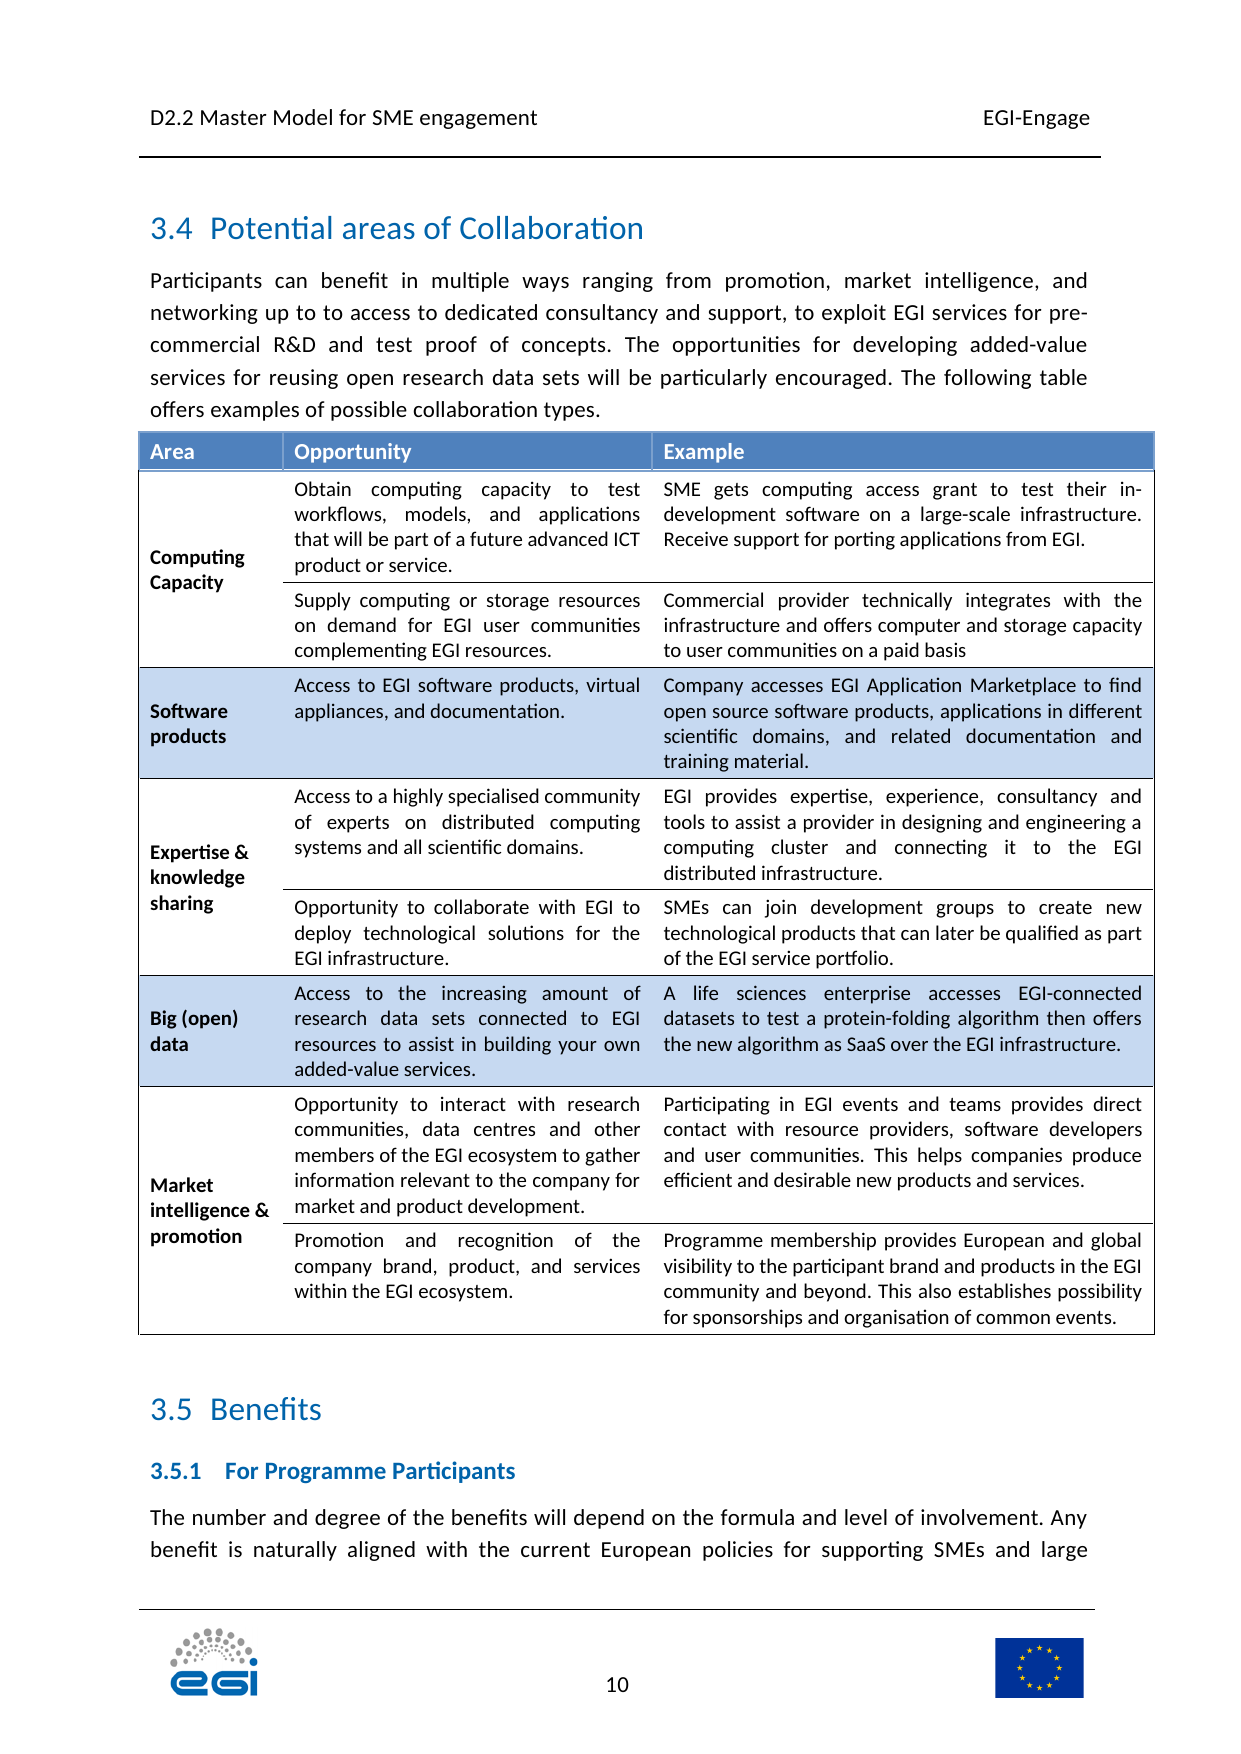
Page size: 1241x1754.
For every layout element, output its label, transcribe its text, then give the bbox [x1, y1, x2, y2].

table_cell Company accesses EGI Application Marketplace to find open source software products, applications in different scientific domains, and related documentation and training material. [652, 667, 1154, 778]
table_cell Access to the increasing amount of research data sets connected to EGI resources to assist in building your own added-value services. [283, 976, 652, 1086]
table_cell Expertise & knowledge sharing [139, 778, 283, 975]
table_cell Access to a highly specialised community of experts on distributed computing systems and all scientific domains. [283, 779, 652, 889]
table_cell Access to EGI software products, virtual appliances, and documentation. [283, 668, 652, 778]
table_cell SME gets computing access grant to test their in-development software on a large-scale infrastructure. Receive support for porting applications from EGI. [652, 472, 1154, 582]
text Participants can benefit in multiple ways ranging from promotion, market intelligence, and networking up to to access to dedicated consultancy and support, to exploit EGI services for pre-commercial R&D and test proof of concepts. The opportunities for developing added-value services for reusing open research data sets will be particularly encouraged. The following table offers examples of possible collaboration types. [150, 266, 1090, 423]
table_cell Opportunity to collaborate with EGI to deploy technological solutions for the EGI infrastructure. [283, 890, 652, 975]
picture [150, 1627, 276, 1698]
table_cell Obtain computing capacity to test workflows, models, and applications that will be part of a future advanced ICT product or service. [283, 472, 652, 582]
subtitle Potential areas of Collaboration [150, 207, 1090, 247]
table_cell Software products [139, 667, 283, 778]
subtitle Benefits [150, 1388, 1090, 1428]
subtitle For Programme Participants [150, 1455, 1090, 1486]
table_cell Opportunity to interact with research communities, data centres and other members of the EGI ecosystem to gather information relevant to the company for market and product development. [283, 1087, 652, 1222]
table_cell SMEs can join development groups to create new technological products that can later be qualified as part of the EGI service portfolio. [652, 889, 1154, 975]
table_cell Market intelligence & promotion [139, 1086, 283, 1333]
table_cell Computing Capacity [139, 472, 283, 667]
table_cell EGI provides expertise, experience, consultancy and tools to assist a provider in designing and engineering a computing cluster and connecting it to the EGI distributed infrastructure. [652, 778, 1154, 889]
table_cell Big (open) data [139, 975, 283, 1086]
table_cell Commercial provider technically integrates with the infrastructure and offers computer and storage capacity to user communities on a paid basis [652, 582, 1154, 667]
table_header Example [653, 433, 1153, 469]
table_cell Programme membership provides European and global visibility to the participant brand and products in the EGI community and beyond. This also establishes possibility for sponsorships and organisation of common events. [652, 1223, 1154, 1333]
table_header Opportunity [284, 433, 651, 469]
table_cell A life sciences enterprise accesses EGI-connected datasets to test a protein-folding algorithm then offers the new algorithm as SaaS over the EGI infrastructure. [652, 975, 1154, 1086]
table_cell Participating in EGI events and teams provides direct contact with resource providers, software developers and user communities. This helps companies produce efficient and desirable new products and services. [652, 1086, 1154, 1222]
table_cell Supply computing or storage resources on demand for EGI user communities complementing EGI resources. [283, 583, 652, 667]
table_header Area [140, 433, 282, 469]
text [150, 1503, 1090, 1563]
table_cell Promotion and recognition of the company brand, product, and services within the EGI ecosystem. [283, 1224, 652, 1333]
picture [995, 1638, 1084, 1698]
